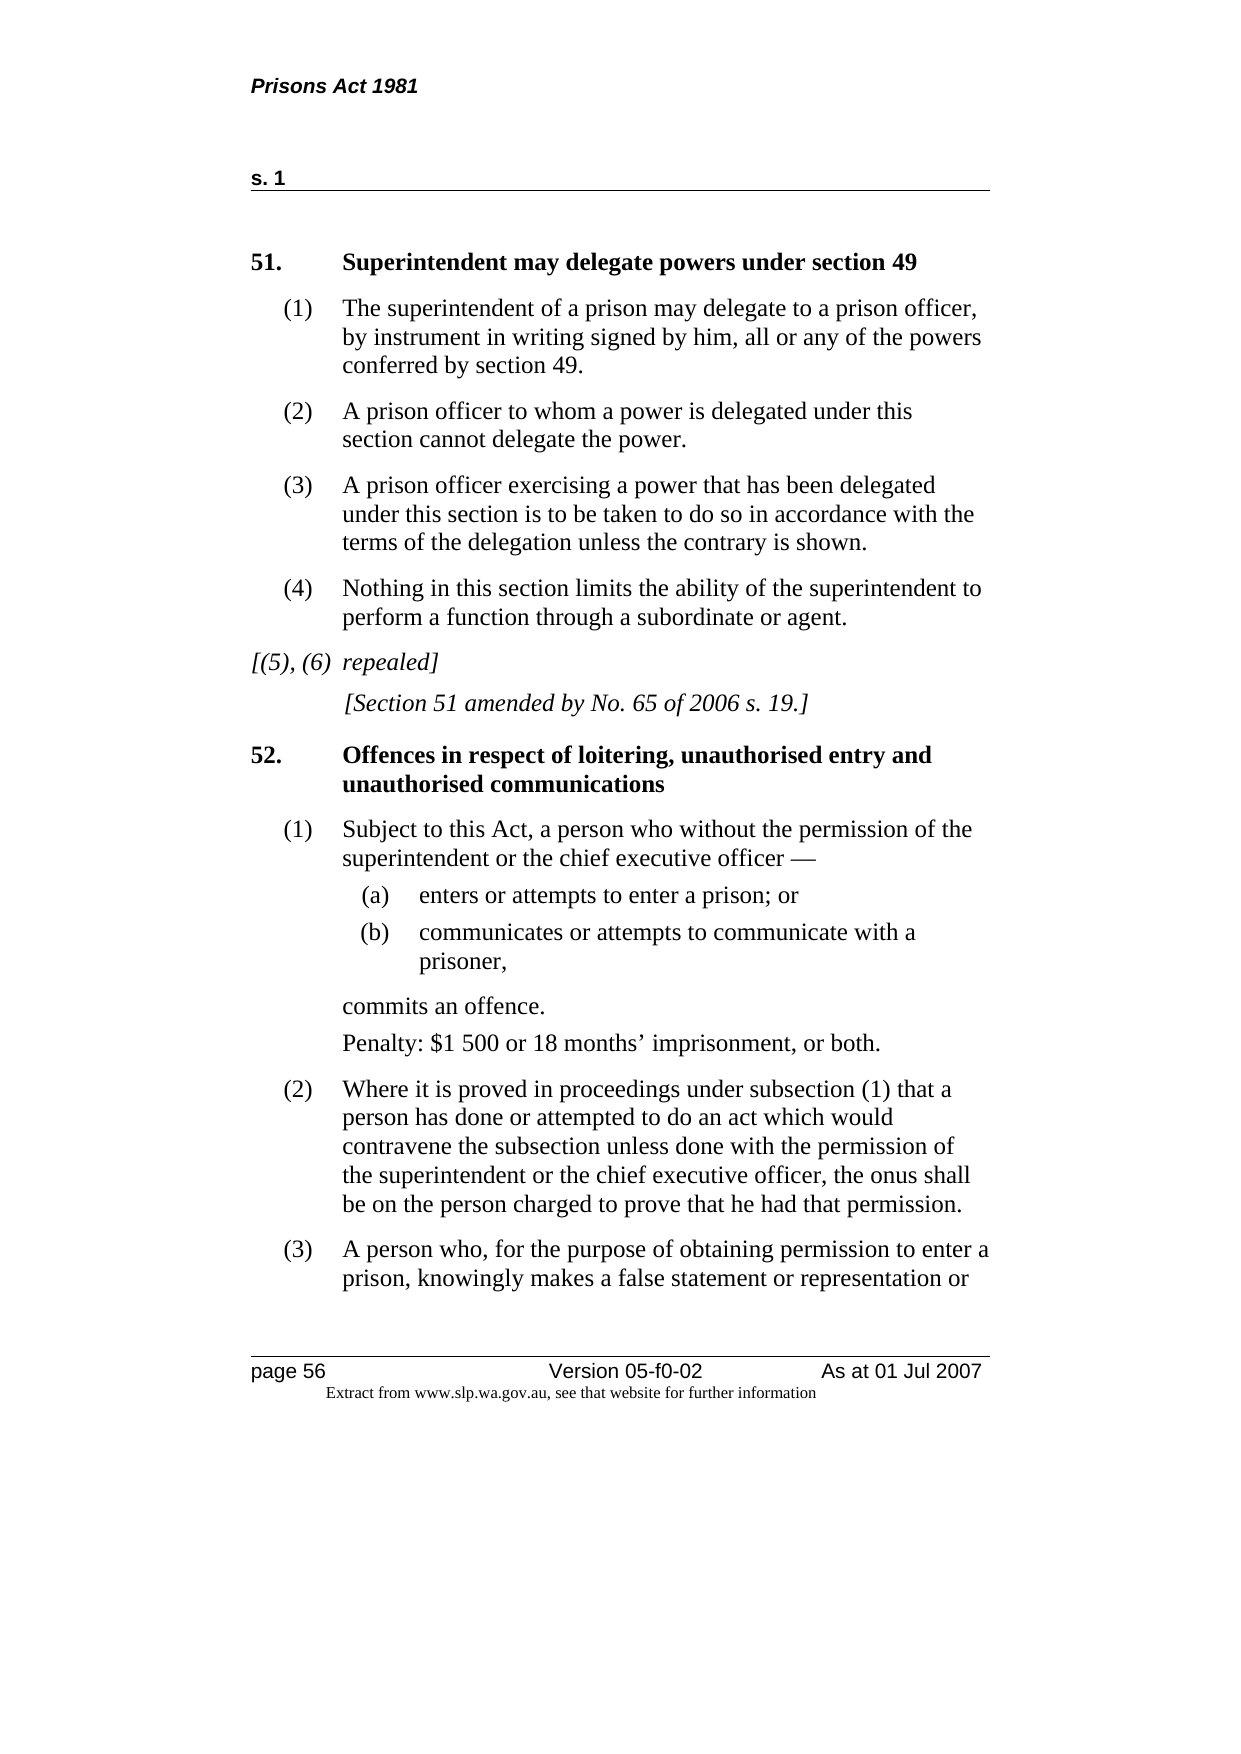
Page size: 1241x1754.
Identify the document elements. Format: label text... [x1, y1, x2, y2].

subtitle 52. Offences in respect of loitering, unauthorised entry and unauthorised communications [251, 740, 990, 797]
text (1) Subject to this Act, a person who without the permission of the superintendent or the chief executive officer — [251, 814, 990, 872]
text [251, 1234, 990, 1292]
text (b) communicates or attempts to communicate with a prisoner, [251, 917, 990, 974]
text (3) A prison officer exercising a power that has been delegated under this section is to be taken to do so in accordance with the terms of the delegation unless the contrary is shown. [251, 470, 990, 556]
text [Section 51 amended by No. 65 of 2006 s. 19.] [251, 688, 990, 717]
text (2) A prison officer to whom a power is delegated under this section cannot delegate the power. [251, 396, 990, 453]
text (a) enters or attempts to enter a prison; or [251, 880, 990, 909]
text (1) The superintendent of a prison may delegate to a prison officer, by instrument in writing signed by him, all or any of the powers conferred by section 49. [251, 293, 990, 379]
text (4) Nothing in this section limits the ability of the superintendent to perform a function through a subordinate or agent. [251, 573, 990, 630]
text (2) Where it is proved in proceedings under subsection (1) that a person has done or attempted to do an act which would contravene the subsection unless done with the permission of the superintendent or the chief executive officer, the onus shall be on the person charged to prove that he had that permission. [251, 1074, 990, 1217]
text Penalty: $1 500 or 18 months’ imprisonment, or both. [251, 1028, 990, 1057]
text commits an offence. [251, 991, 990, 1020]
text [(5), (6) repealed] [251, 647, 990, 676]
subtitle 51. Superintendent may delegate powers under section 49 [251, 247, 990, 276]
